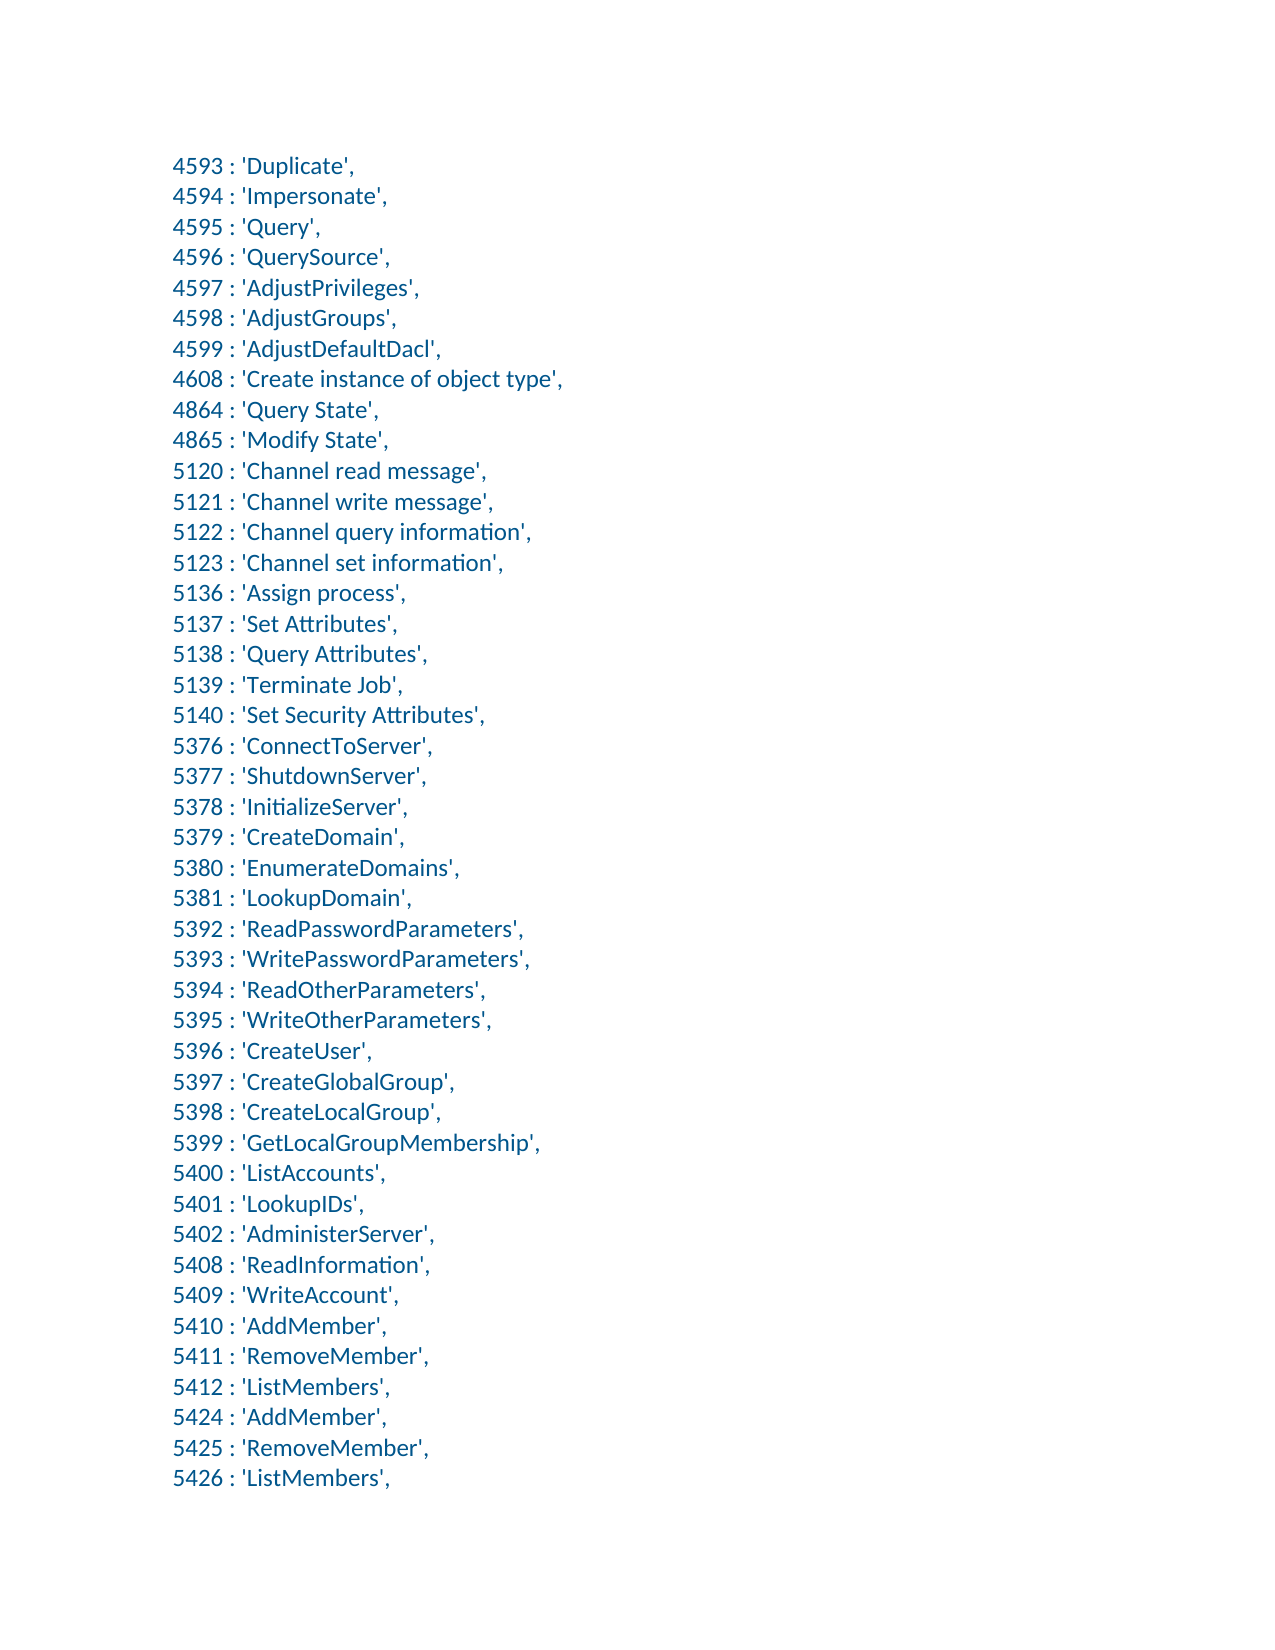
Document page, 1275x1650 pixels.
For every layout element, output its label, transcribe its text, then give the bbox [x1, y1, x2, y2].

text 5381 : 'LookupDomain', [150, 882, 1125, 913]
text 5138 : 'Query Attributes', [150, 638, 1125, 669]
text 4864 : 'Query State', [150, 394, 1125, 425]
text 5376 : 'ConnectToServer', [150, 730, 1125, 760]
text 5397 : 'CreateGlobalGroup', [150, 1066, 1125, 1096]
text 5394 : 'ReadOtherParameters', [150, 974, 1125, 1004]
text 5120 : 'Channel read message', [150, 455, 1125, 486]
text 4597 : 'AdjustPrivileges', [150, 272, 1125, 303]
text 5411 : 'RemoveMember', [150, 1340, 1125, 1371]
text 5401 : 'LookupIDs', [150, 1188, 1125, 1218]
text 5400 : 'ListAccounts', [150, 1157, 1125, 1188]
text 5399 : 'GetLocalGroupMembership', [150, 1127, 1125, 1157]
text 4865 : 'Modify State', [150, 425, 1125, 455]
text 4608 : 'Create instance of object type', [150, 364, 1125, 394]
text 4598 : 'AdjustGroups', [150, 303, 1125, 333]
text 5392 : 'ReadPasswordParameters', [150, 913, 1125, 943]
text 5425 : 'RemoveMember', [150, 1432, 1125, 1462]
text 5139 : 'Terminate Job', [150, 669, 1125, 699]
text 5140 : 'Set Security Attributes', [150, 699, 1125, 730]
text 5393 : 'WritePasswordParameters', [150, 943, 1125, 974]
text 4596 : 'QuerySource', [150, 242, 1125, 272]
text 5136 : 'Assign process', [150, 577, 1125, 608]
text 5402 : 'AdministerServer', [150, 1218, 1125, 1249]
text 5409 : 'WriteAccount', [150, 1279, 1125, 1310]
text 5412 : 'ListMembers', [150, 1371, 1125, 1401]
text 5426 : 'ListMembers', [150, 1462, 1125, 1493]
text 5123 : 'Channel set information', [150, 547, 1125, 577]
text 5408 : 'ReadInformation', [150, 1249, 1125, 1279]
text 5378 : 'InitializeServer', [150, 791, 1125, 821]
text 5377 : 'ShutdownServer', [150, 760, 1125, 791]
text 5410 : 'AddMember', [150, 1310, 1125, 1340]
text 5398 : 'CreateLocalGroup', [150, 1096, 1125, 1127]
text 5379 : 'CreateDomain', [150, 821, 1125, 852]
text 4599 : 'AdjustDefaultDacl', [150, 333, 1125, 364]
text 5380 : 'EnumerateDomains', [150, 852, 1125, 882]
text 5121 : 'Channel write message', [150, 486, 1125, 516]
text 5395 : 'WriteOtherParameters', [150, 1004, 1125, 1035]
text 5122 : 'Channel query information', [150, 516, 1125, 547]
text 4595 : 'Query', [150, 211, 1125, 242]
text 5396 : 'CreateUser', [150, 1035, 1125, 1066]
text 5424 : 'AddMember', [150, 1401, 1125, 1432]
text 5137 : 'Set Attributes', [150, 608, 1125, 638]
text 4594 : 'Impersonate', [150, 181, 1125, 211]
text 4593 : 'Duplicate', [150, 150, 1125, 181]
